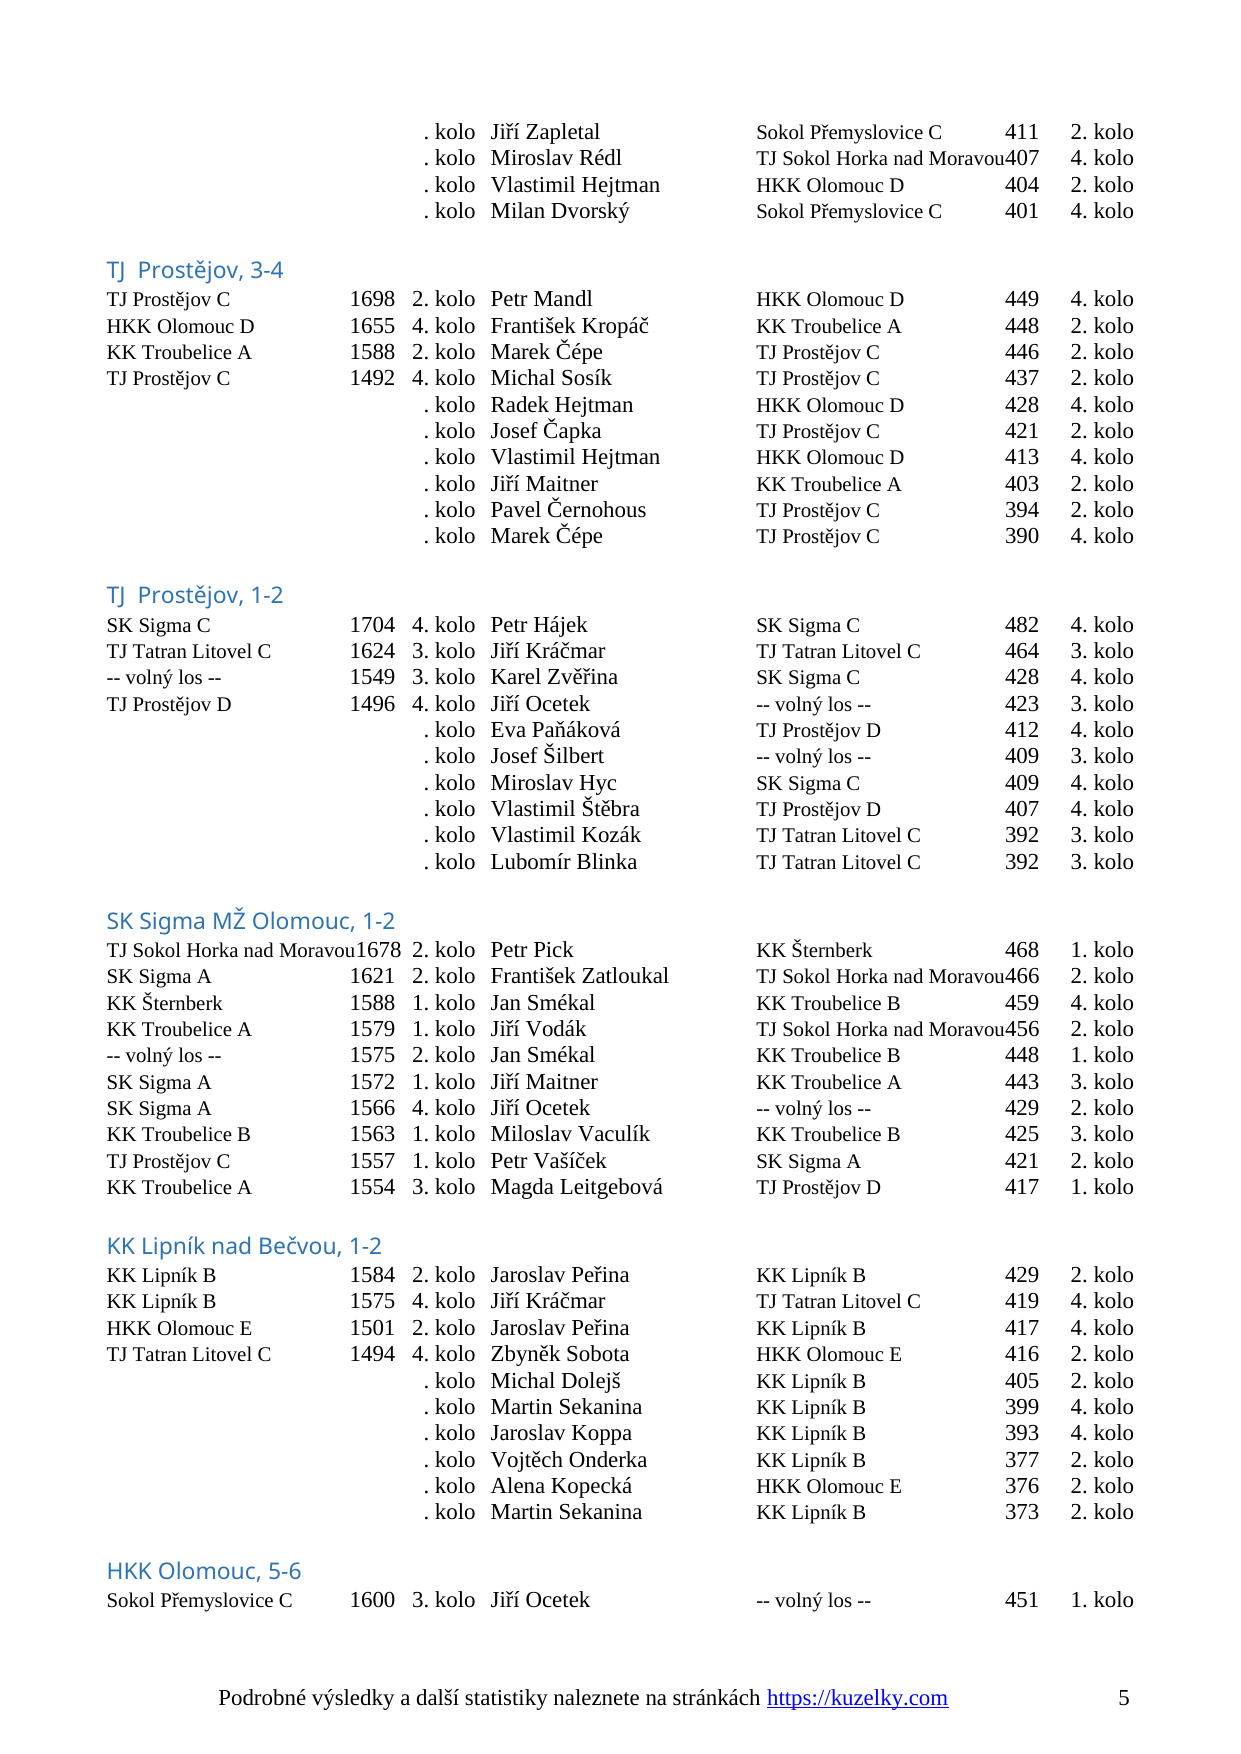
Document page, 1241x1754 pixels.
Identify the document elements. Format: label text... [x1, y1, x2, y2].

text . kolo Milan Dvorský Sokol Přemyslovice C 401 4. kolo [106, 197, 1134, 223]
text HKK Olomouc D 1655 4. kolo František Kropáč KK Troubelice A 448 2. kolo [106, 312, 1134, 338]
text . kolo Martin Sekanina KK Lipník B 399 4. kolo [106, 1393, 1134, 1419]
text . kolo Vlastimil Hejtman HKK Olomouc D 413 4. kolo [106, 443, 1134, 470]
text . kolo Marek Čépe TJ Prostějov C 390 4. kolo [106, 522, 1134, 549]
text KK Troubelice A 1554 3. kolo Magda Leitgebová TJ Prostějov D 417 1. kolo [106, 1173, 1134, 1199]
text KK Lipník B 1584 2. kolo Jaroslav Peřina KK Lipník B 429 2. kolo [106, 1261, 1134, 1288]
text . kolo Miroslav Hyc SK Sigma C 409 4. kolo [106, 769, 1134, 795]
text KK Troubelice A 1579 1. kolo Jiří Vodák TJ Sokol Horka nad Moravou 456 2. kolo [106, 1015, 1134, 1041]
text TJ Prostějov C 1557 1. kolo Petr Vašíček SK Sigma A 421 2. kolo [106, 1147, 1134, 1173]
text . kolo Vlastimil Hejtman HKK Olomouc D 404 2. kolo [106, 171, 1134, 197]
text . kolo Vojtěch Onderka KK Lipník B 377 2. kolo [106, 1446, 1134, 1472]
text -- volný los -- 1575 2. kolo Jan Smékal KK Troubelice B 448 1. kolo [106, 1041, 1134, 1068]
text . kolo Vlastimil Kozák TJ Tatran Litovel C 392 3. kolo [106, 821, 1134, 848]
text . kolo Lubomír Blinka TJ Tatran Litovel C 392 3. kolo [106, 848, 1134, 874]
text TJ Sokol Horka nad Moravou 1678 2. kolo Petr Pick KK Šternberk 468 1. kolo [106, 936, 1134, 962]
text . kolo Alena Kopecká HKK Olomouc E 376 2. kolo [106, 1472, 1134, 1498]
text SK Sigma A 1572 1. kolo Jiří Maitner KK Troubelice A 443 3. kolo [106, 1068, 1134, 1094]
text Sokol Přemyslovice C 1600 3. kolo Jiří Ocetek -- volný los -- 451 1. kolo [106, 1587, 1134, 1613]
subtitle TJ Prostějov, 1-2 [106, 579, 1134, 611]
text . kolo Jiří Zapletal Sokol Přemyslovice C 411 2. kolo [106, 118, 1134, 144]
text . kolo Vlastimil Štěbra TJ Prostějov D 407 4. kolo [106, 795, 1134, 821]
subtitle SK Sigma MŽ Olomouc, 1-2 [106, 905, 1134, 936]
text . kolo Martin Sekanina KK Lipník B 373 2. kolo [106, 1498, 1134, 1525]
text TJ Prostějov D 1496 4. kolo Jiří Ocetek -- volný los -- 423 3. kolo [106, 690, 1134, 716]
text . kolo Miroslav Rédl TJ Sokol Horka nad Moravou 407 4. kolo [106, 144, 1134, 171]
text TJ Prostějov C 1698 2. kolo Petr Mandl HKK Olomouc D 449 4. kolo [106, 285, 1134, 312]
text TJ Tatran Litovel C 1624 3. kolo Jiří Kráčmar TJ Tatran Litovel C 464 3. kolo [106, 637, 1134, 663]
text . kolo Eva Paňáková TJ Prostějov D 412 4. kolo [106, 716, 1134, 742]
text TJ Tatran Litovel C 1494 4. kolo Zbyněk Sobota HKK Olomouc E 416 2. kolo [106, 1340, 1134, 1367]
text KK Lipník B 1575 4. kolo Jiří Kráčmar TJ Tatran Litovel C 419 4. kolo [106, 1288, 1134, 1314]
text . kolo Radek Hejtman HKK Olomouc D 428 4. kolo [106, 391, 1134, 417]
text . kolo Jiří Maitner KK Troubelice A 403 2. kolo [106, 470, 1134, 496]
text KK Troubelice B 1563 1. kolo Miloslav Vaculík KK Troubelice B 425 3. kolo [106, 1120, 1134, 1147]
text HKK Olomouc E 1501 2. kolo Jaroslav Peřina KK Lipník B 417 4. kolo [106, 1314, 1134, 1340]
text TJ Prostějov C 1492 4. kolo Michal Sosík TJ Prostějov C 437 2. kolo [106, 364, 1134, 391]
text . kolo Josef Čapka TJ Prostějov C 421 2. kolo [106, 417, 1134, 443]
text SK Sigma A 1621 2. kolo František Zatloukal TJ Sokol Horka nad Moravou 466 2. kolo [106, 962, 1134, 989]
text . kolo Jaroslav Koppa KK Lipník B 393 4. kolo [106, 1419, 1134, 1446]
text SK Sigma A 1566 4. kolo Jiří Ocetek -- volný los -- 429 2. kolo [106, 1094, 1134, 1120]
text SK Sigma C 1704 4. kolo Petr Hájek SK Sigma C 482 4. kolo [106, 611, 1134, 637]
text -- volný los -- 1549 3. kolo Karel Zvěřina SK Sigma C 428 4. kolo [106, 663, 1134, 690]
subtitle KK Lipník nad Bečvou, 1-2 [106, 1230, 1134, 1261]
text . kolo Josef Šilbert -- volný los -- 409 3. kolo [106, 742, 1134, 769]
subtitle TJ Prostějov, 3-4 [106, 254, 1134, 285]
text KK Troubelice A 1588 2. kolo Marek Čépe TJ Prostějov C 446 2. kolo [106, 338, 1134, 364]
text KK Šternberk 1588 1. kolo Jan Smékal KK Troubelice B 459 4. kolo [106, 989, 1134, 1015]
subtitle HKK Olomouc, 5-6 [106, 1555, 1134, 1587]
text . kolo Pavel Černohous TJ Prostějov C 394 2. kolo [106, 496, 1134, 522]
text . kolo Michal Dolejš KK Lipník B 405 2. kolo [106, 1367, 1134, 1393]
